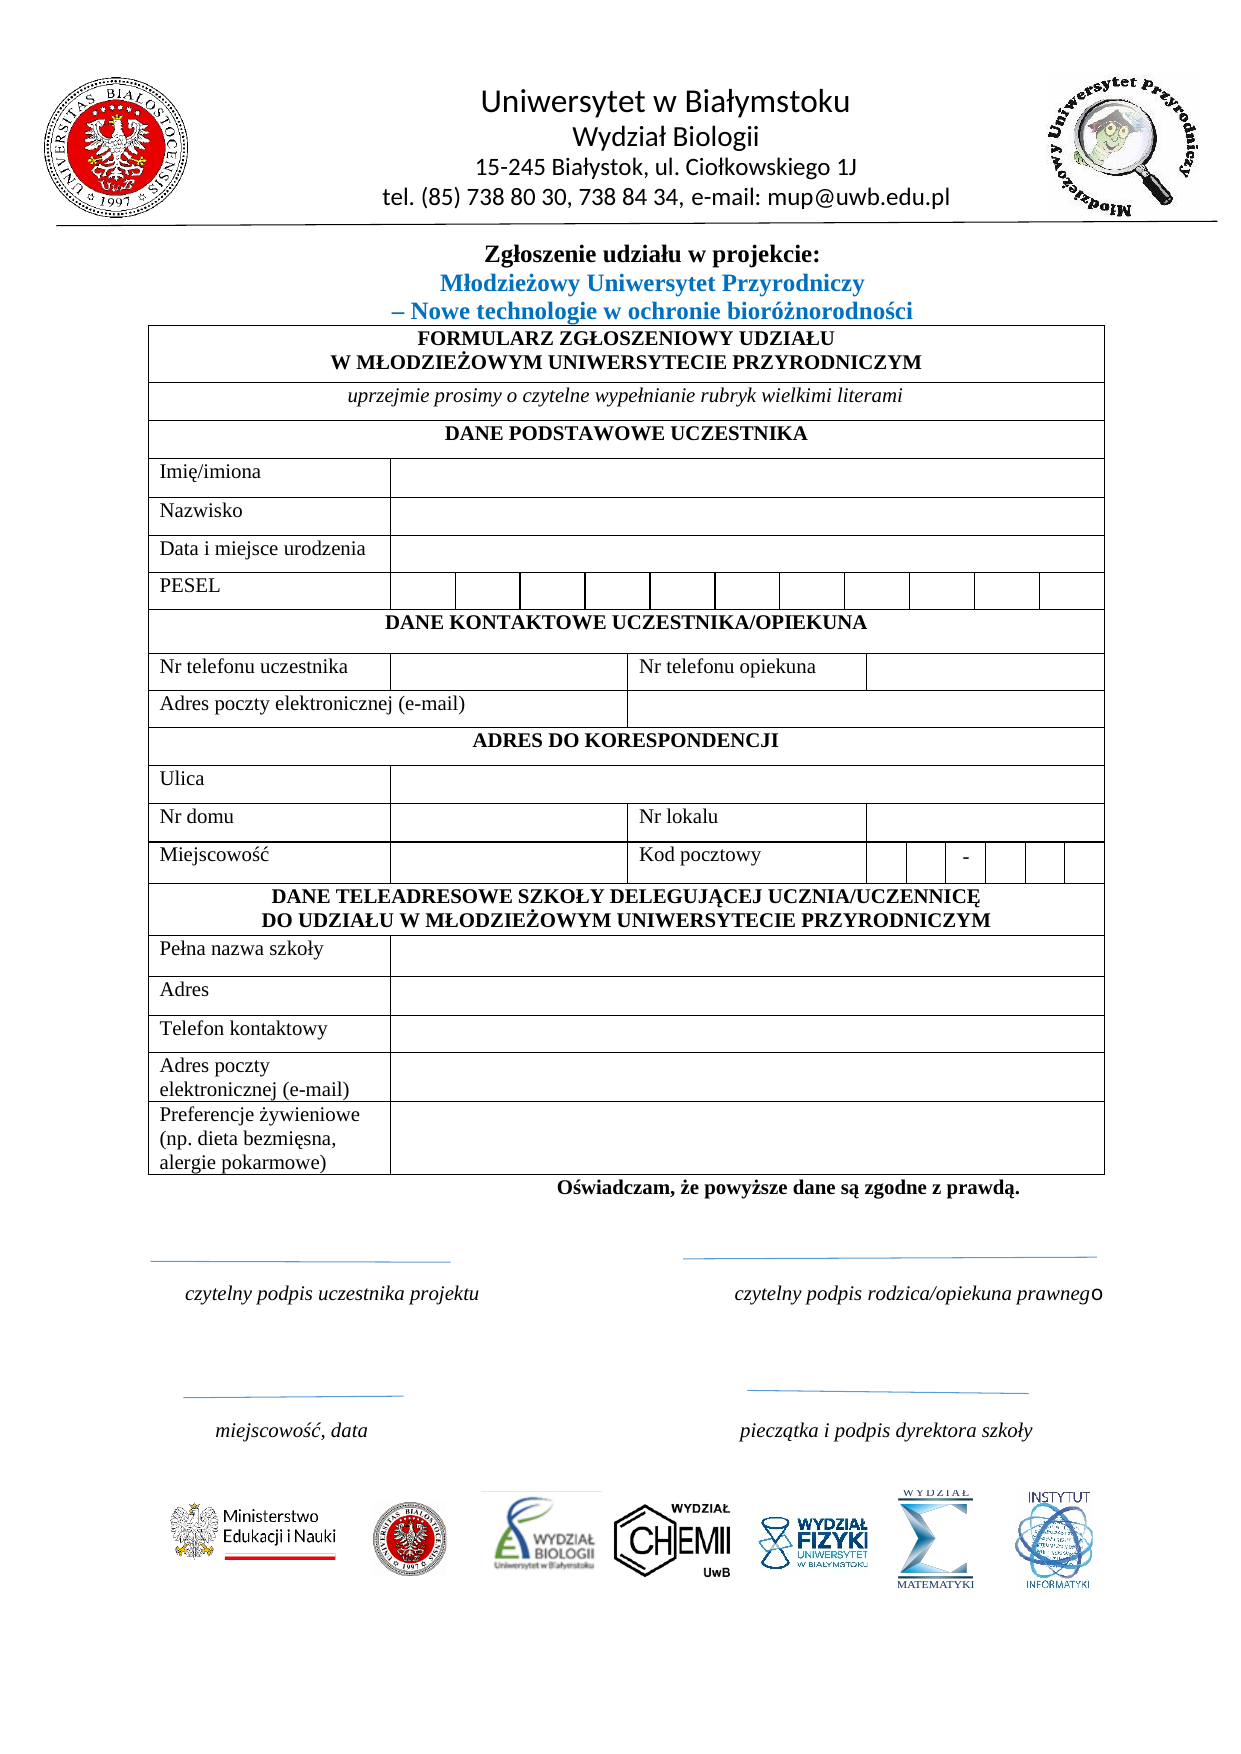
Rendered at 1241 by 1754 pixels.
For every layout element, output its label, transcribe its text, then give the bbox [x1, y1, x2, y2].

table_cell [391, 573, 455, 609]
table_header FORMULARZ ZGŁOSZENIOWY UDZIAŁU W MŁODZIEŻOWYM UNIWERSYTECIE PRZYRODNICZYM [149, 326, 1104, 382]
table_cell [651, 573, 714, 609]
table_cell [391, 843, 627, 883]
table_cell [628, 691, 1104, 727]
table_cell - [946, 843, 985, 883]
table_cell Data i miejsce urodzenia [149, 536, 390, 572]
table_cell DANE TELEADRESOWE SZKOŁY DELEGUJĄCEJ UCZNIA/UCZENNICĘ DO UDZIAŁU W MŁODZIEŻOWYM UNIWERSYTECIE PRZYRODNICZYM [149, 884, 1104, 935]
table_cell [1026, 843, 1064, 883]
text Oświadczam, że powyższe dane są zgodne z prawdą. [551, 1175, 1119, 1199]
text miejscowość, data pieczątka i podpis dyrektora szkoły [147, 1417, 1157, 1442]
table_cell Kod pocztowy [628, 843, 866, 883]
text czytelny podpis uczestnika projektu czytelny podpis rodzica/opiekuna prawnego [185, 1278, 1119, 1306]
table_cell [391, 936, 1104, 976]
text Młodzieżowy Uniwersytet Przyrodniczy [185, 268, 1119, 296]
table_cell Ulica [149, 766, 390, 803]
table_cell [867, 654, 1104, 689]
table_cell [907, 843, 945, 883]
table_cell Nr lokalu [628, 804, 866, 841]
table_cell Nr telefonu uczestnika [149, 654, 390, 689]
picture [1015, 1490, 1093, 1592]
table_cell [780, 573, 844, 609]
table_cell [391, 536, 1104, 572]
table_cell [845, 573, 909, 609]
table_cell [867, 843, 906, 883]
table_cell [456, 573, 519, 609]
table_cell [1065, 843, 1104, 883]
table_cell [1040, 573, 1104, 609]
table_cell [975, 573, 1039, 609]
table_cell Imię/imiona [149, 459, 390, 497]
table_cell ADRES DO KORESPONDENCJI [149, 728, 1104, 765]
table_cell [391, 977, 1104, 1014]
table_cell Adres poczty elektronicznej (e-mail) [149, 1053, 390, 1101]
table_cell [586, 573, 649, 609]
picture [158, 1490, 347, 1573]
picture [373, 1502, 447, 1576]
table_cell Pełna nazwa szkoły [149, 936, 390, 976]
table_cell [867, 804, 1104, 841]
table_cell Adres [149, 977, 390, 1014]
table_cell [391, 1053, 1104, 1101]
table_cell [521, 573, 584, 609]
table_cell [391, 766, 1104, 803]
table_cell [391, 1016, 1104, 1052]
picture [897, 1490, 974, 1588]
table_cell [391, 654, 627, 689]
picture [40, 74, 191, 221]
table_cell [391, 459, 1104, 497]
table_cell Preferencje żywieniowe (np. dieta bezmięsna, alergie pokarmowe) [149, 1102, 390, 1174]
table_cell Telefon kontaktowy [149, 1016, 390, 1052]
table_cell [716, 573, 779, 609]
table_cell DANE PODSTAWOWE UCZESTNIKA [149, 421, 1104, 458]
picture [612, 1502, 731, 1578]
picture [746, 1490, 868, 1594]
picture [1046, 74, 1199, 217]
picture [480, 1490, 602, 1579]
table_cell [986, 843, 1025, 883]
table_cell [391, 498, 1104, 535]
table_cell Nr telefonu opiekuna [628, 654, 866, 689]
table_cell Nazwisko [149, 498, 390, 535]
table_cell Adres poczty elektronicznej (e-mail) [149, 691, 627, 727]
table_cell Nr domu [149, 804, 390, 841]
table_cell [391, 1102, 1104, 1174]
table_cell [910, 573, 974, 609]
table_cell PESEL [149, 573, 390, 609]
table_cell DANE KONTAKTOWE UCZESTNIKA/OPIEKUNA [149, 610, 1104, 652]
table_cell uprzejmie prosimy o czytelne wypełnianie rubryk wielkimi literami [149, 383, 1104, 420]
text – Nowe technologie w ochronie bioróżnorodności [147, 296, 1157, 325]
table_cell Miejscowość [149, 843, 390, 883]
table_cell [391, 804, 627, 841]
text Zgłoszenie udziału w projekcie: [185, 222, 1119, 268]
